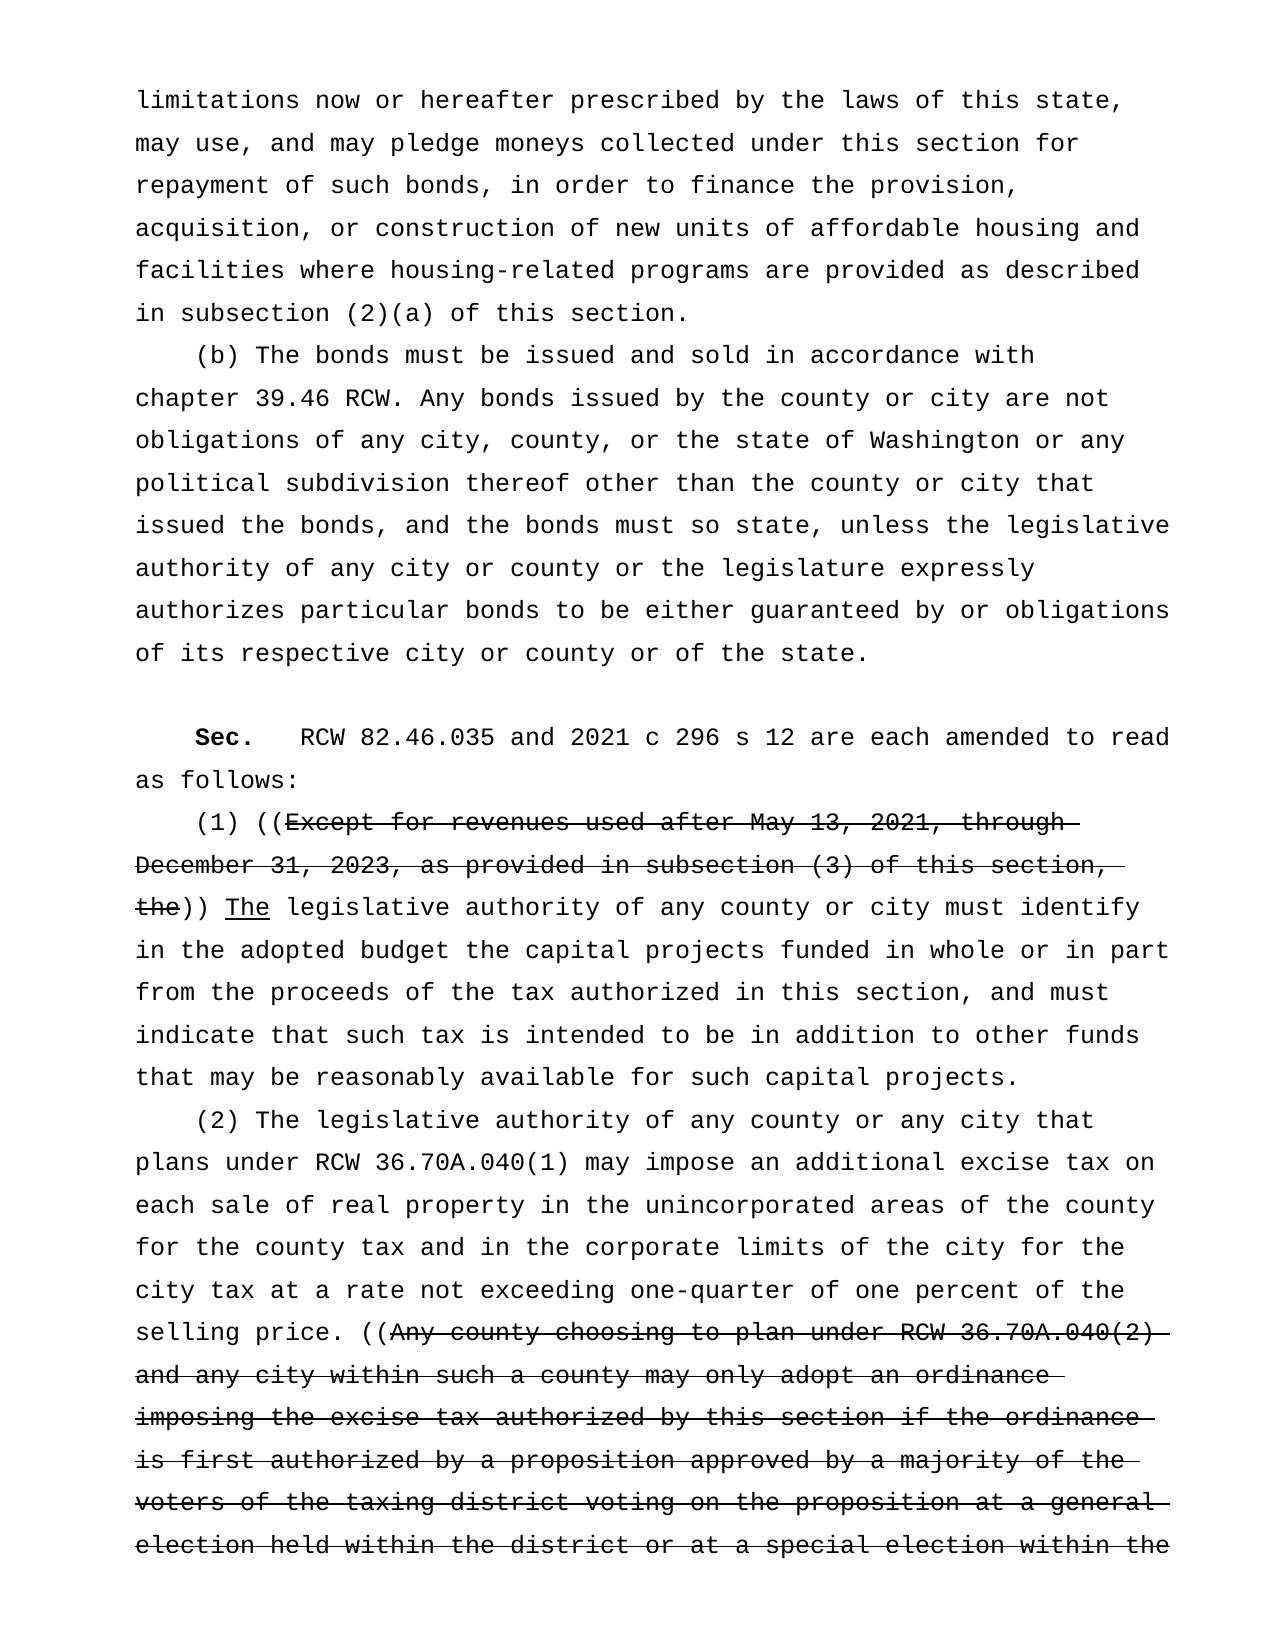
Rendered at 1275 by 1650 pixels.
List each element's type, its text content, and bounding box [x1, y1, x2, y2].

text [135, 1505, 1170, 1546]
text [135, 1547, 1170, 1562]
text Sec. RCW 82.46.035 and 2021 c 296 s 12 are each amended to read as follows: [135, 712, 1170, 797]
text (b) The bonds must be issued and sold in accordance with chapter 39.46 RCW. Any bonds issued by the county or city are not obligations of any city, county, or the state of Washington or any political subdivision thereof other than the county or city that issued the bonds, and the bonds must so state, unless the legislative authority of any city or county or the legislature expressly authorizes particular bonds to be either guaranteed by or obligations of its respective city or county or of the state. [135, 330, 1170, 670]
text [135, 75, 1170, 330]
text (1) ((Except for revenues used after May 13, 2021, through December 31, 2023, as provided in subsection (3) of this section, the)) The legislative authority of any county or city must identify in the adopted budget the capital projects funded in whole or in part from the proceeds of the tax authorized in this section, and must indicate that such tax is intended to be in addition to other funds that may be reasonably available for such capital projects. [135, 797, 1170, 1094]
